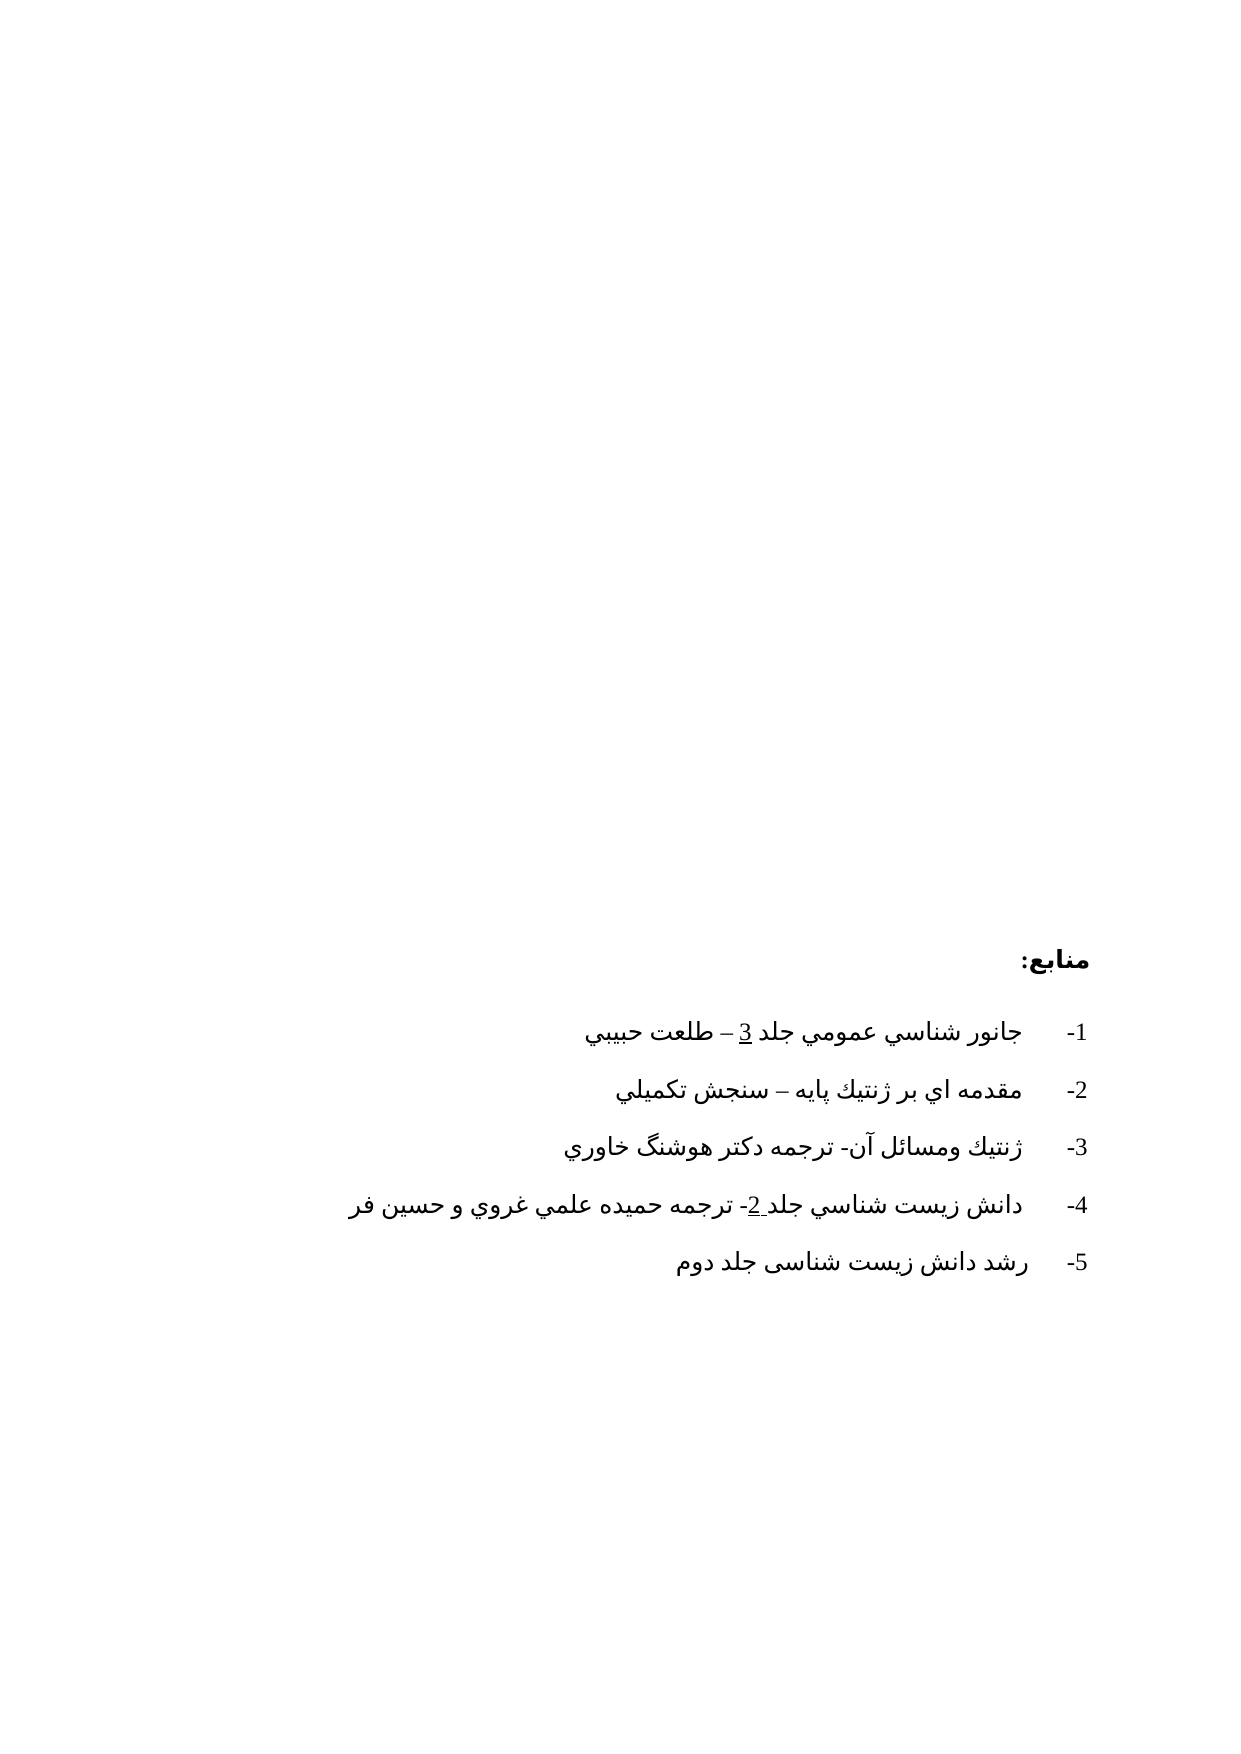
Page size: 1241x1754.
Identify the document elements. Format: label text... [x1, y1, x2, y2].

list مقدمه اي بر ژنتيك پايه – سنجش تكميلي [150, 1075, 1067, 1104]
list ژنتيك ومسائل آن- ترجمه دكتر هوشنگ خاوري [150, 1132, 1067, 1161]
list جانور شناسي عمومي جلد 3 – طلعت حبيبي [150, 1017, 1067, 1046]
list رشد دانش زیست شناسی جلد دوم [150, 1247, 1067, 1276]
text منابع: [150, 945, 1090, 974]
list دانش زيست شناسي جلد 2- ترجمه حميده علمي غروي و حسين فر [150, 1190, 1067, 1219]
